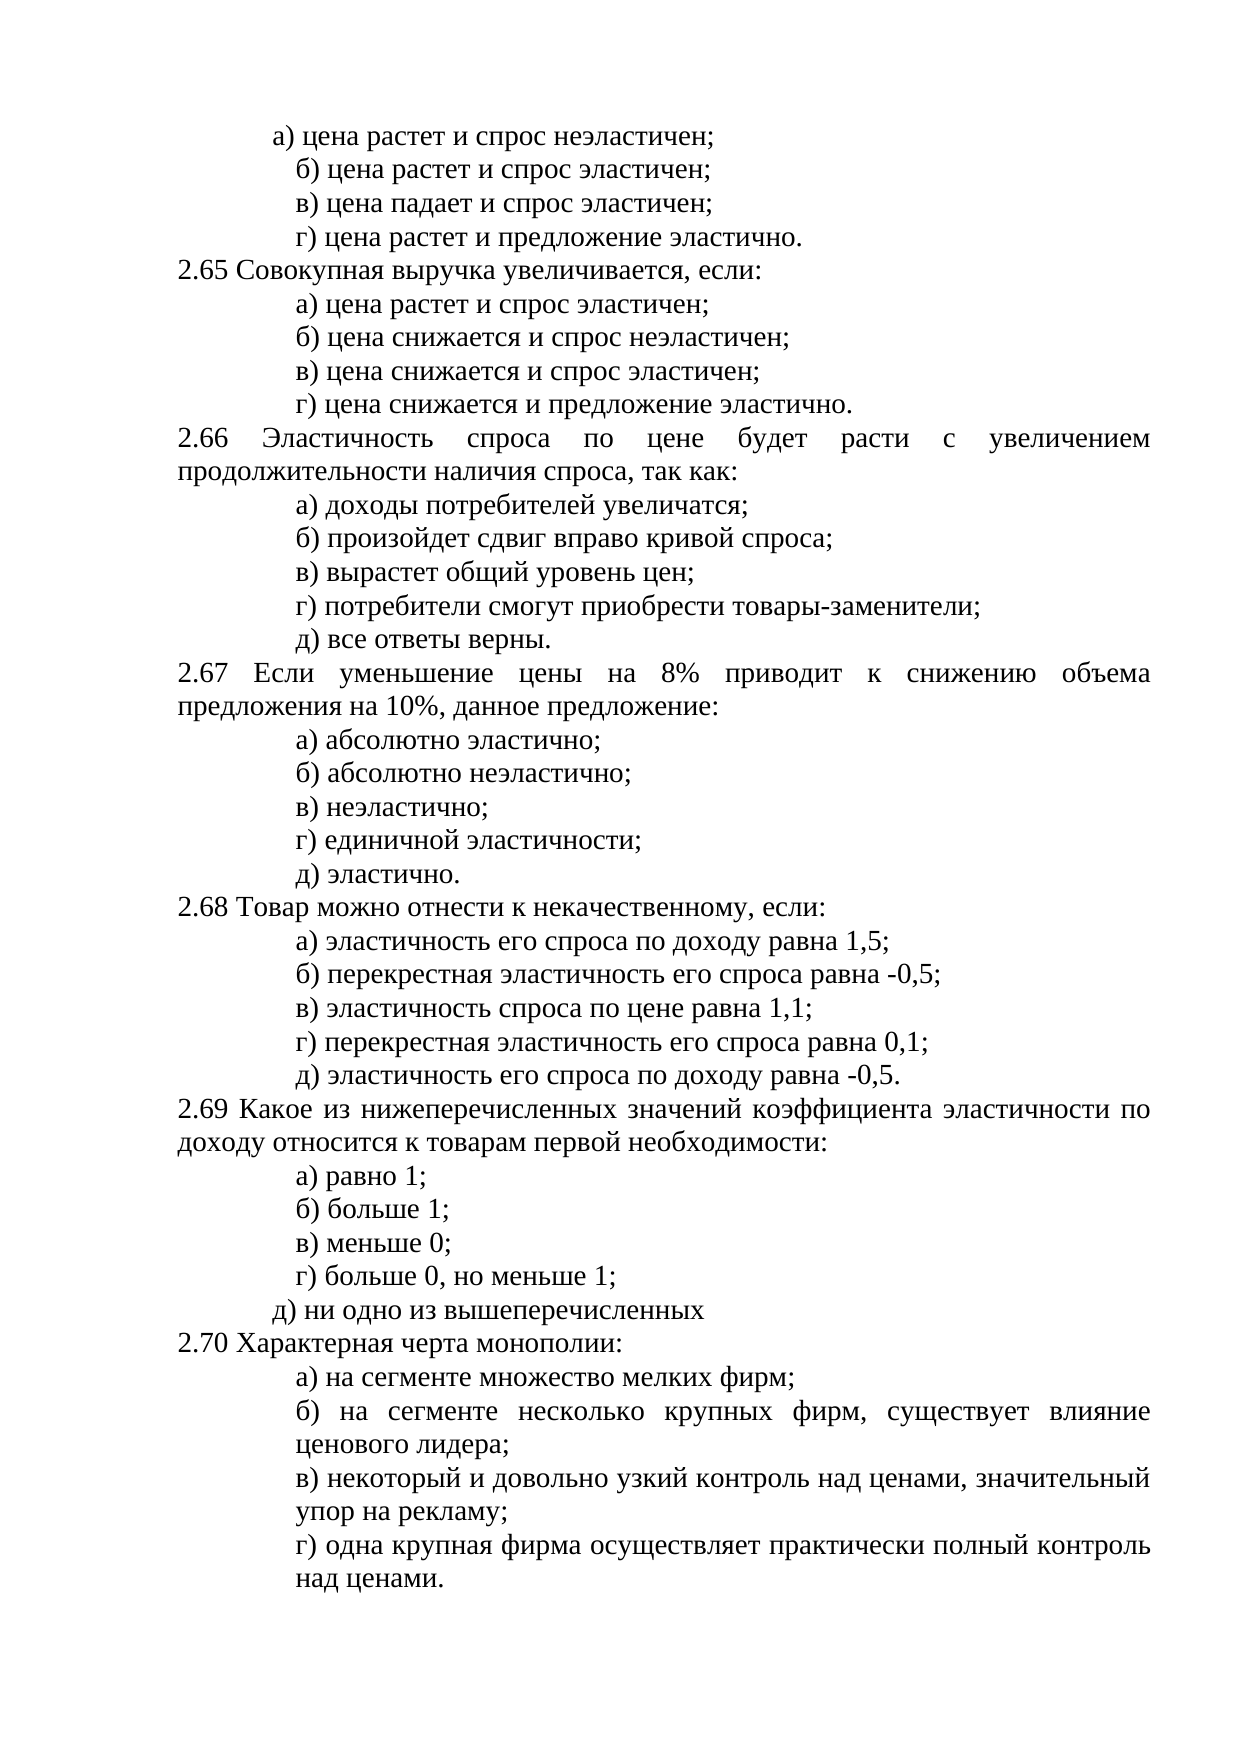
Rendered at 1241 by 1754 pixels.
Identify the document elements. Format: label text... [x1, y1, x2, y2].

text б) цена растет и спрос эластичен; [295, 152, 1152, 185]
text в) меньше 0; [295, 1225, 1152, 1258]
text в) некоторый и довольно узкий контроль над ценами, значительный упор на рекламу; [295, 1460, 1152, 1527]
text 2.65 Совокупная выручка увеличивается, если: [177, 252, 1152, 286]
text г) цена снижается и предложение эластично. [295, 386, 1152, 420]
text 2.70 Характерная черта монополии: [177, 1326, 1152, 1359]
text д) эластично. [295, 856, 1152, 889]
text д) все ответы верны. [295, 621, 1152, 655]
text г) потребители смогут приобрести товары-заменители; [295, 588, 1152, 621]
text а) равно 1; [295, 1158, 1152, 1191]
text б) произойдет сдвиг вправо кривой спроса; [295, 521, 1152, 554]
text б) больше 1; [295, 1191, 1152, 1225]
text в) неэластично; [295, 789, 1152, 822]
text а) цена растет и спрос эластичен; [295, 286, 1152, 319]
text б) на сегменте несколько крупных фирм, существует влияние ценового лидера; [295, 1393, 1152, 1460]
text 2.69 Какое из нижеперечисленных значений коэффициента эластичности по доходу относится к товарам первой необходимости: [177, 1091, 1152, 1158]
text в) цена снижается и спрос эластичен; [295, 353, 1152, 386]
text а) на сегменте множество мелких фирм; [295, 1359, 1152, 1393]
text 2.66 Эластичность спроса по цене будет расти с увеличением продолжительности наличия спроса, так как: [177, 420, 1152, 487]
text а) цена растет и спрос неэластичен; [177, 118, 1152, 152]
text г) цена растет и предложение эластично. [295, 219, 1152, 252]
text д) эластичность его спроса по доходу равна -0,5. [295, 1057, 1152, 1091]
text г) единичной эластичности; [295, 822, 1152, 856]
text г) перекрестная эластичность его спроса равна 0,1; [295, 1024, 1152, 1057]
text 2.68 Товар можно отнести к некачественному, если: [177, 889, 1152, 923]
text г) одна крупная фирма осуществляет практически полный контроль над ценами. [295, 1527, 1152, 1594]
text а) эластичность его спроса по доходу равна 1,5; [295, 923, 1152, 957]
text а) доходы потребителей увеличатся; [295, 487, 1152, 521]
text д) ни одно из вышеперечисленных [177, 1292, 1152, 1326]
text в) вырастет общий уровень цен; [295, 554, 1152, 588]
text г) больше 0, но меньше 1; [295, 1258, 1152, 1292]
text 2.67 Если уменьшение цены на 8% приводит к снижению объема предложения на 10%, данное предложение: [177, 655, 1152, 722]
text б) перекрестная эластичность его спроса равна -0,5; [295, 957, 1152, 990]
text а) абсолютно эластично; [295, 722, 1152, 755]
text б) цена снижается и спрос неэластичен; [295, 319, 1152, 353]
text б) абсолютно неэластично; [295, 755, 1152, 789]
text в) эластичность спроса по цене равна 1,1; [295, 990, 1152, 1024]
text в) цена падает и спрос эластичен; [295, 185, 1152, 219]
